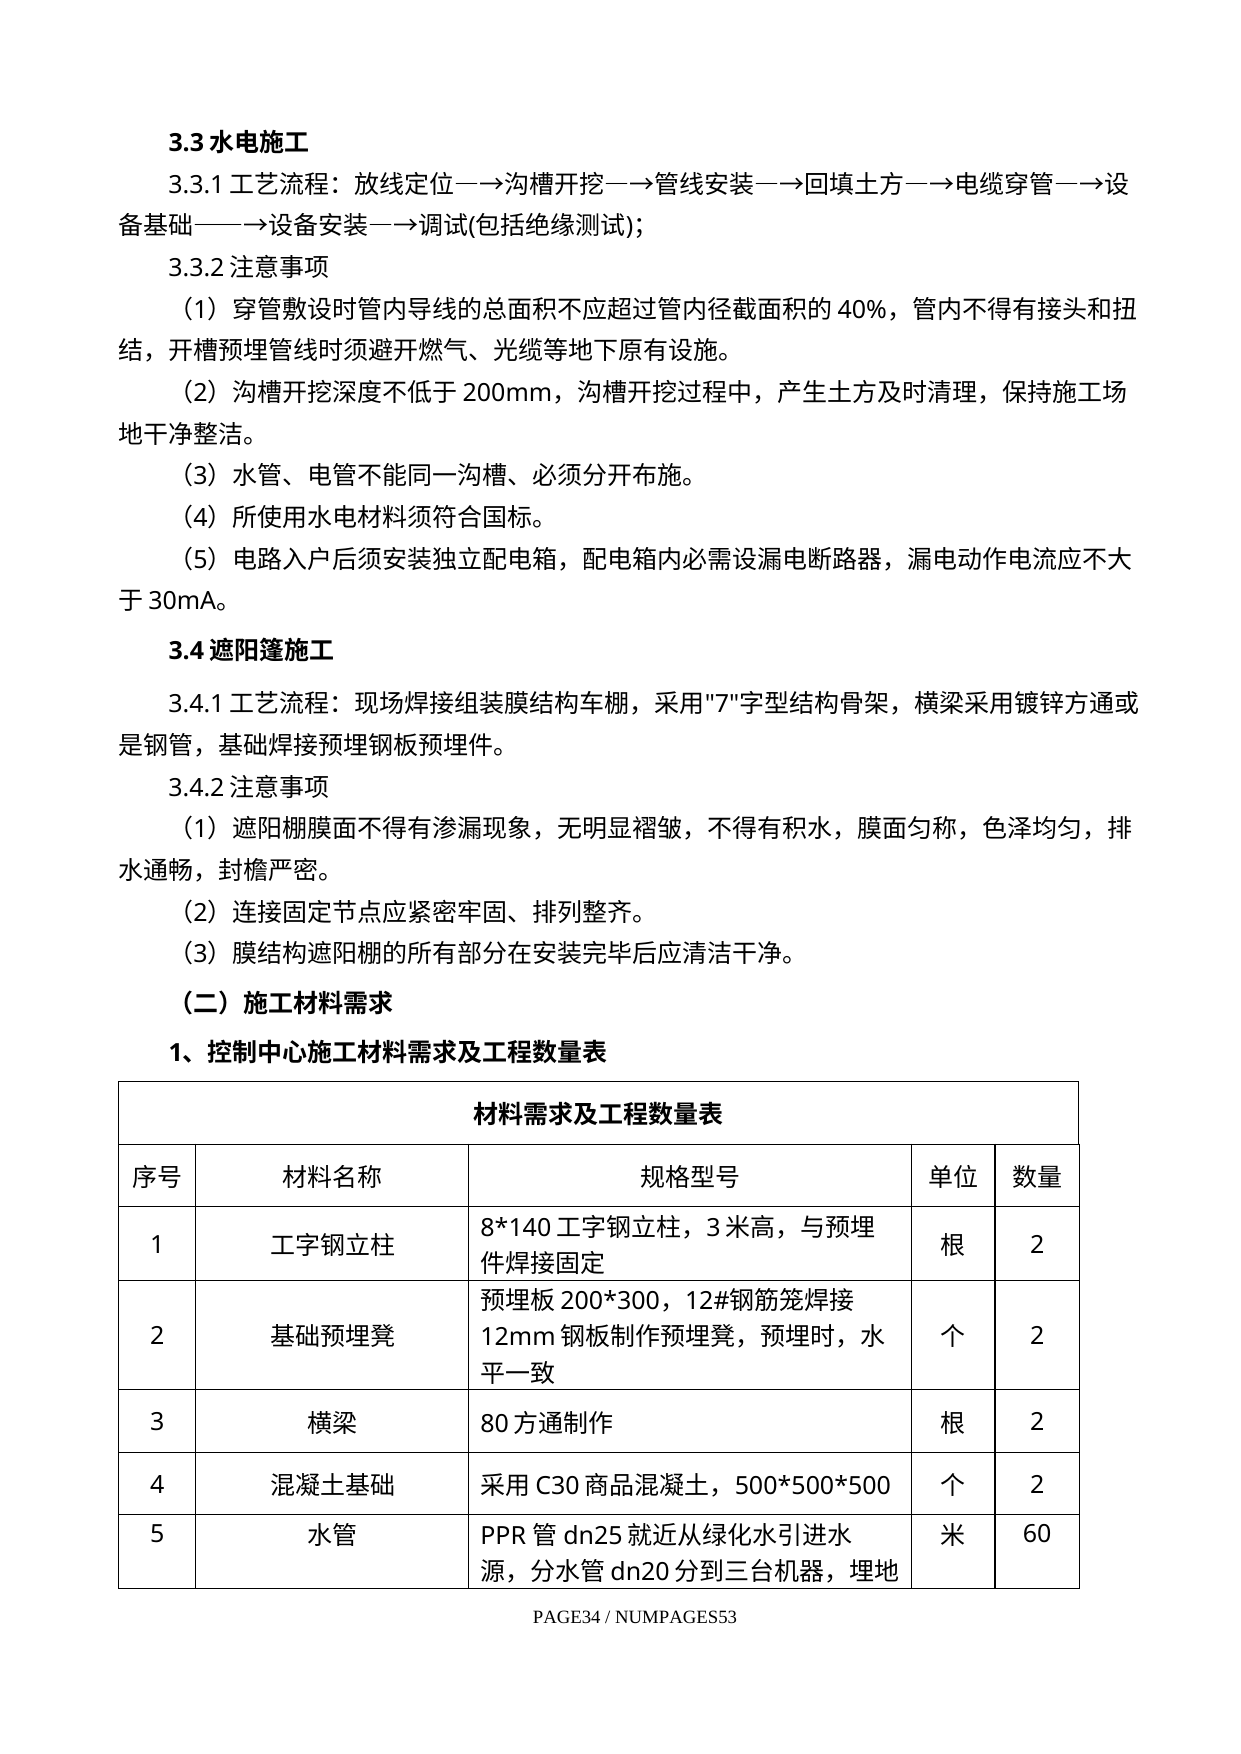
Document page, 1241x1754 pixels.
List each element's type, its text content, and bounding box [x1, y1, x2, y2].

table_cell 采用C30商品混凝土，500*500*500 [469, 1453, 911, 1514]
text 3.3.1工艺流程：放线定位—→沟槽开挖—→管线安装—→回填土方—→电缆穿管—→设备基础——→设备安装—→调试(包括绝缘测试)； [118, 160, 1152, 243]
text （2）连接固定节点应紧密牢固、排列整齐。 [118, 888, 1152, 929]
table_cell 2 [996, 1207, 1079, 1279]
table_cell 个 [912, 1453, 994, 1514]
text （5）电路入户后须安装独立配电箱，配电箱内必需设漏电断路器，漏电动作电流应不大于30mA。 [118, 535, 1152, 618]
table_cell 2 [119, 1281, 195, 1389]
text 1、控制中心施工材料需求及工程数量表 [118, 1032, 1152, 1068]
table_cell 材料名称 [196, 1145, 468, 1206]
table_cell 4 [119, 1453, 195, 1514]
table_cell 序号 [119, 1145, 195, 1206]
table_cell 8*140工字钢立柱，3米高，与预埋件焊接固定 [469, 1207, 911, 1279]
text （2）沟槽开挖深度不低于200mm，沟槽开挖过程中，产生土方及时清理，保持施工场地干净整洁。 [118, 368, 1152, 451]
table_cell 米 [912, 1515, 994, 1588]
table_cell 根 [912, 1390, 994, 1452]
table_cell 工字钢立柱 [196, 1207, 468, 1279]
table_cell 2 [996, 1281, 1079, 1389]
text （4）所使用水电材料须符合国标。 [118, 493, 1152, 535]
table_cell 3 [119, 1390, 195, 1452]
table_cell 个 [912, 1281, 994, 1389]
table_cell 单位 [912, 1145, 994, 1206]
text 3.3.2注意事项 [118, 243, 1152, 285]
table_cell 5 [119, 1515, 195, 1588]
table_cell 混凝土基础 [196, 1453, 468, 1514]
table_cell 预埋板200*300，12#钢筋笼焊接12mm钢板制作预埋凳，预埋时，水平一致 [469, 1281, 911, 1389]
table_cell 基础预埋凳 [196, 1281, 468, 1389]
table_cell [469, 1515, 911, 1588]
table_cell 2 [996, 1453, 1079, 1514]
text （二）施工材料需求 [118, 983, 1152, 1020]
text （3）水管、电管不能同一沟槽、必须分开布施。 [118, 451, 1152, 493]
table_cell 数量 [996, 1145, 1079, 1206]
text （1）穿管敷设时管内导线的总面积不应超过管内径截面积的40%，管内不得有接头和扭结，开槽预埋管线时须避开燃气、光缆等地下原有设施。 [118, 285, 1152, 368]
table_cell 1 [119, 1207, 195, 1279]
text 3.4遮阳篷施工 [118, 631, 1152, 667]
text 3.3水电施工 [118, 118, 1152, 160]
text 3.4.2注意事项 [118, 763, 1152, 804]
table_header 材料需求及工程数量表 [119, 1082, 1078, 1143]
text （3）膜结构遮阳棚的所有部分在安装完毕后应清洁干净。 [118, 929, 1152, 971]
table_cell 60 [996, 1515, 1079, 1588]
table_cell 水管 [196, 1515, 468, 1588]
table_cell 规格型号 [469, 1145, 911, 1206]
text 3.4.1工艺流程：现场焊接组装膜结构车棚，采用"7"字型结构骨架，横梁采用镀锌方通或是钢管，基础焊接预埋钢板预埋件。 [118, 679, 1152, 763]
table_cell 80方通制作 [469, 1390, 911, 1452]
text （1）遮阳棚膜面不得有渗漏现象，无明显褶皱，不得有积水，膜面匀称，色泽均匀，排水通畅，封檐严密。 [118, 804, 1152, 888]
table_cell 根 [912, 1207, 994, 1279]
table_cell 2 [996, 1390, 1079, 1452]
table_cell 横梁 [196, 1390, 468, 1452]
